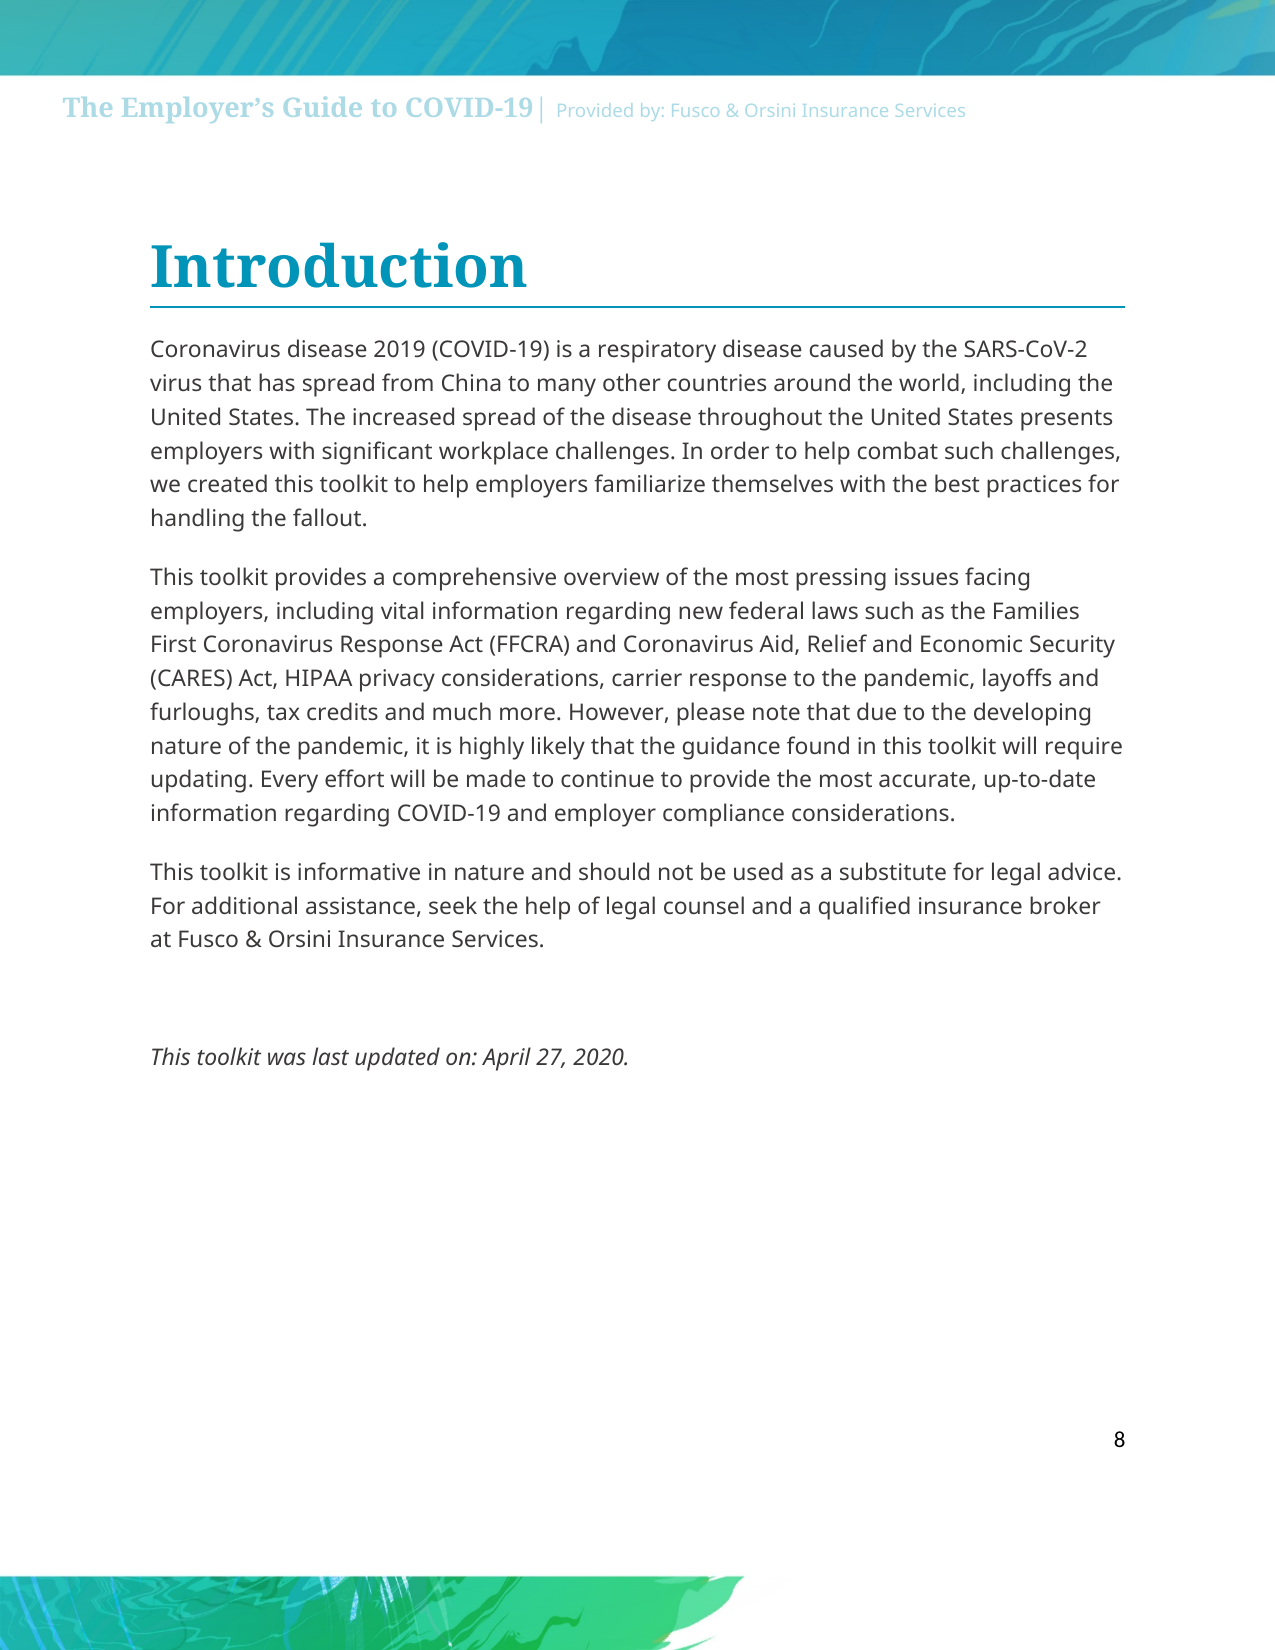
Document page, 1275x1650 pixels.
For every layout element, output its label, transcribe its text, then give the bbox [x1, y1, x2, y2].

text This toolkit was last updated on: April 27, 2020. [150, 1041, 1125, 1072]
text This toolkit is informative in nature and should not be used as a substitute for legal advice. For additional assistance, seek the help of legal counsel and a qualified insurance broker at Fusco & Orsini Insurance Services. [150, 856, 1125, 954]
text This toolkit provides a comprehensive overview of the most pressing issues facing employers, including vital information regarding new federal laws such as the Families First Coronavirus Response Act (FFCRA) and Coronavirus Aid, Relief and Economic Security (CARES) Act, HIPAA privacy considerations, carrier response to the pandemic, layoffs and furloughs, tax credits and much more. However, please note that due to the developing nature of the pandemic, it is highly likely that the guidance found in this toolkit will require updating. Every effort will be made to continue to provide the most accurate, up-to-date information regarding COVID-19 and employer compliance considerations. [150, 561, 1125, 828]
text Coronavirus disease 2019 (COVID-19) is a respiratory disease caused by the SARS-CoV-2 virus that has spread from China to many other countries around the world, including the United States. The increased spread of the disease throughout the United States presents employers with significant workplace challenges. In order to help combat such challenges, we created this toolkit to help employers familiarize themselves with the best practices for handling the fallout. [150, 333, 1125, 533]
picture [0, 93, 1275, 1650]
picture [0, 0, 1275, 91]
subtitle Introduction [150, 225, 1125, 306]
